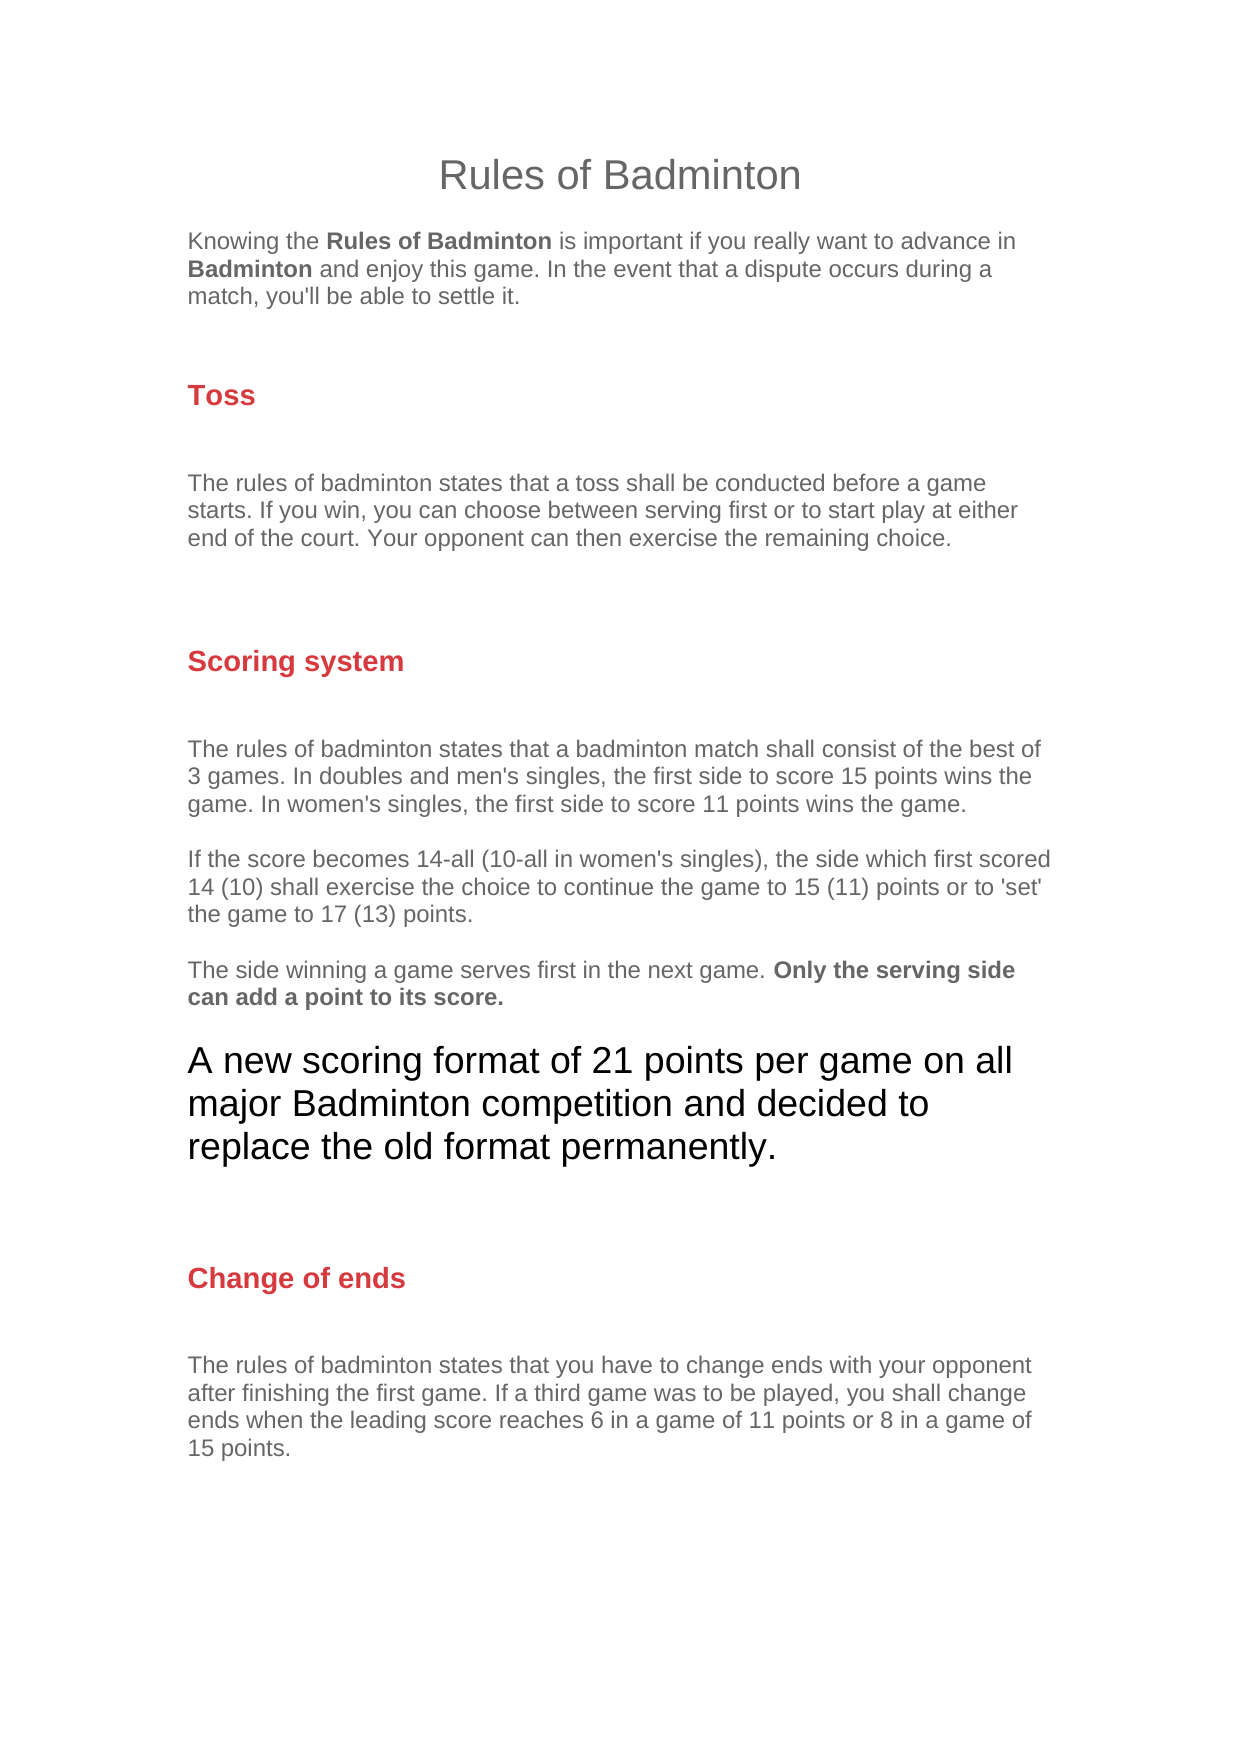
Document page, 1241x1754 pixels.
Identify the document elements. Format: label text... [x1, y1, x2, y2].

text Knowing the Rules of Badminton is important if you really want to advance in Badminton and enjoy this game. In the event that a dispute occurs during a match, you'll be able to settle it. [187, 227, 1053, 310]
text Rules of Badminton [187, 150, 1053, 198]
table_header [186, 339, 1054, 1544]
